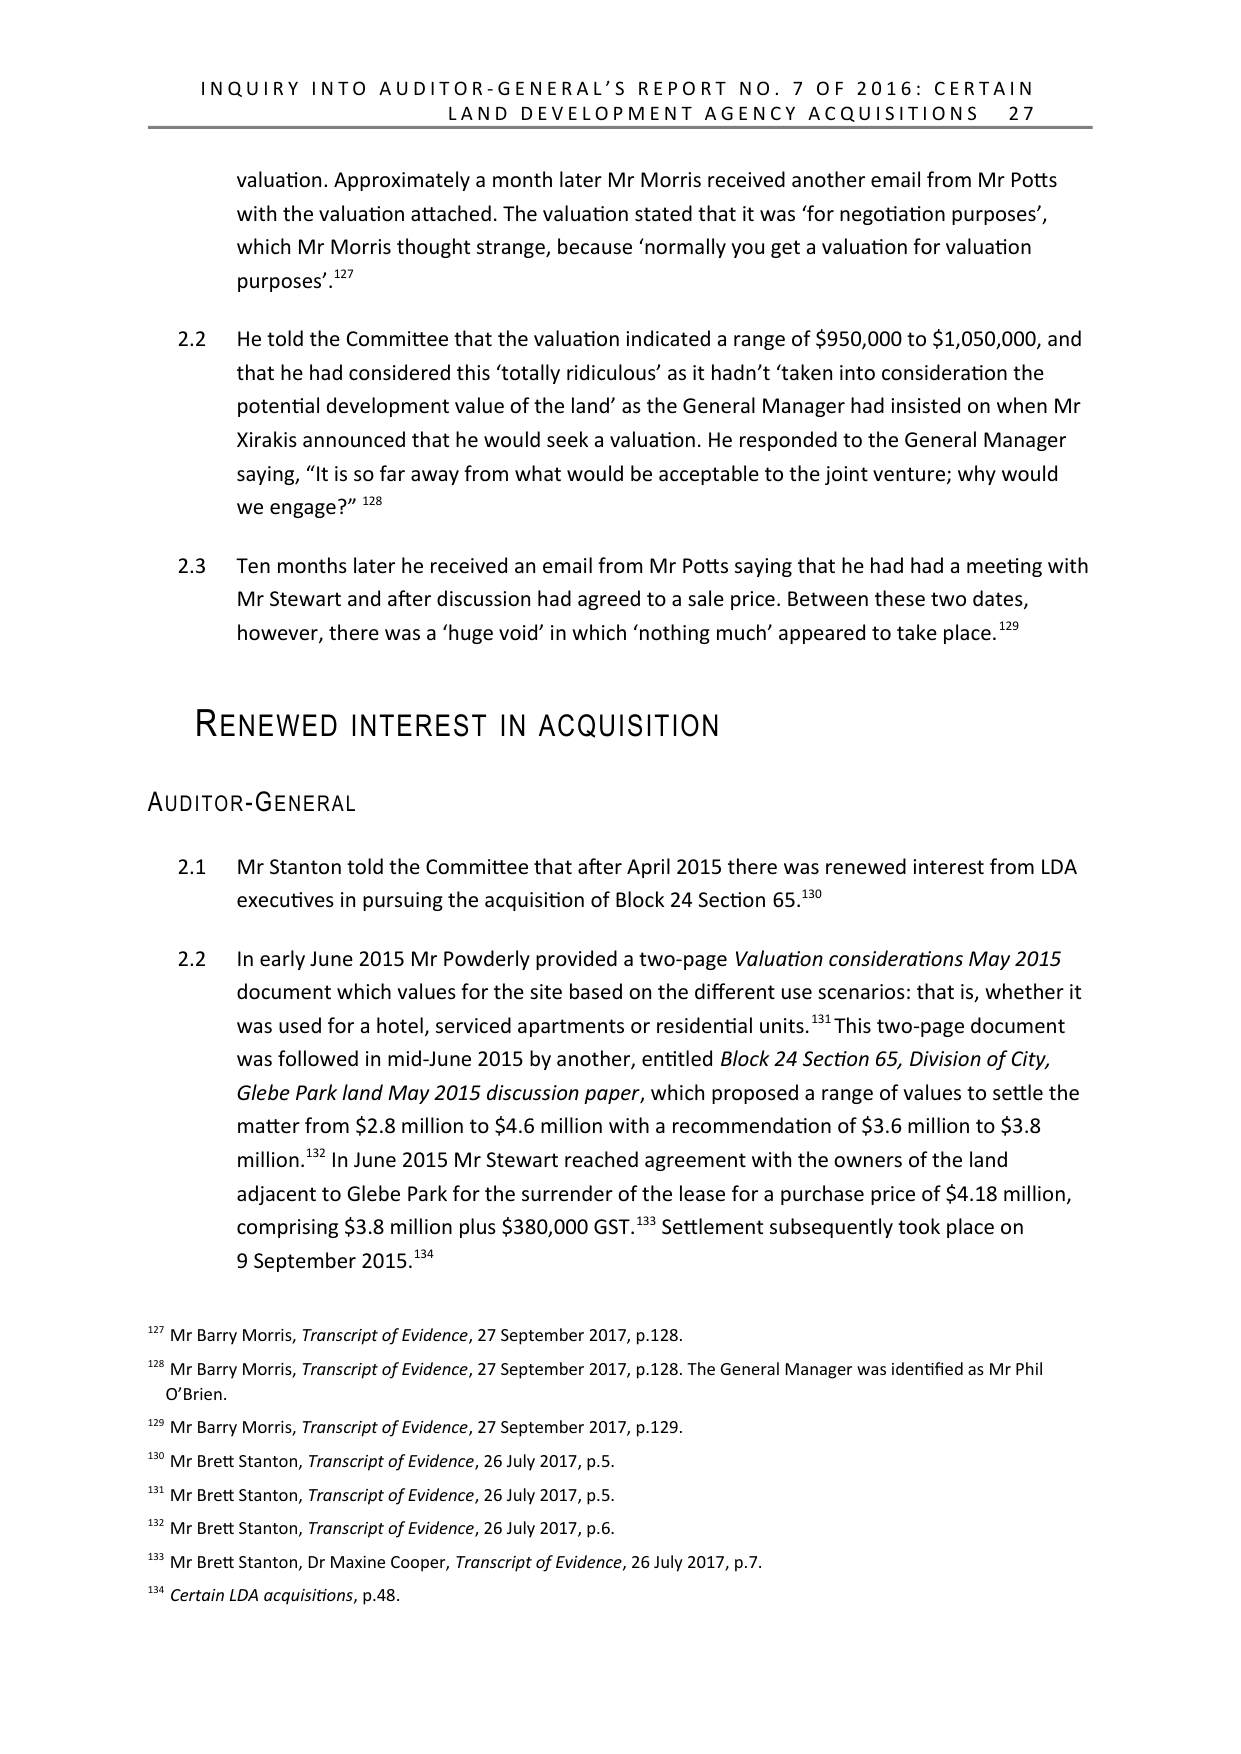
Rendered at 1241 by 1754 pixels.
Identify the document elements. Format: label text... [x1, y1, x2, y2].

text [177, 165, 1092, 294]
subtitle Auditor-General [148, 786, 1092, 817]
text He told the Committee that the valuation indicated a range of $950,000 to $1,050,000, and that he had considered this ‘totally ridiculous’ as it hadn’t ‘taken into consideration the potential development value of the land’ as the General Manager had insisted on when Mr Xirakis announced that he would seek a valuation. He responded to the General Manager saying, “It is so far away from what would be acceptable to the joint venture; why would we engage?” [177, 324, 1092, 520]
text In early June 2015 Mr Powderly provided a two-page Valuation considerations May 2015 document which values for the site based on the different use scenarios: that is, whether it was used for a hotel, serviced apartments or residential units. This two-page document was followed in mid-June 2015 by another, entitled Block 24 Section 65, Division of City, Glebe Park land May 2015 discussion paper, which proposed a range of values to settle the matter from $2.8 million to $4.6 million with a recommendation of $3.6 million to $3.8 million. In June 2015 Mr Stewart reached agreement with the owners of the land adjacent to Glebe Park for the surrender of the lease for a purchase price of $4.18 million, comprising $3.8 million plus $380,000 GST. Settlement subsequently took place on 9 September 2015. [177, 944, 1092, 1274]
text Mr Stanton told the Committee that after April 2015 there was renewed interest from LDA executives in pursuing the acquisition of Block 24 Section 65. [177, 852, 1092, 913]
subtitle Renewed interest in acquisition [148, 701, 1092, 744]
text Ten months later he received an email from Mr Potts saying that he had had a meeting with Mr Stewart and after discussion had agreed to a sale price. Between these two dates, however, there was a ‘huge void’ in which ‘nothing much’ appeared to take place. [177, 551, 1092, 646]
